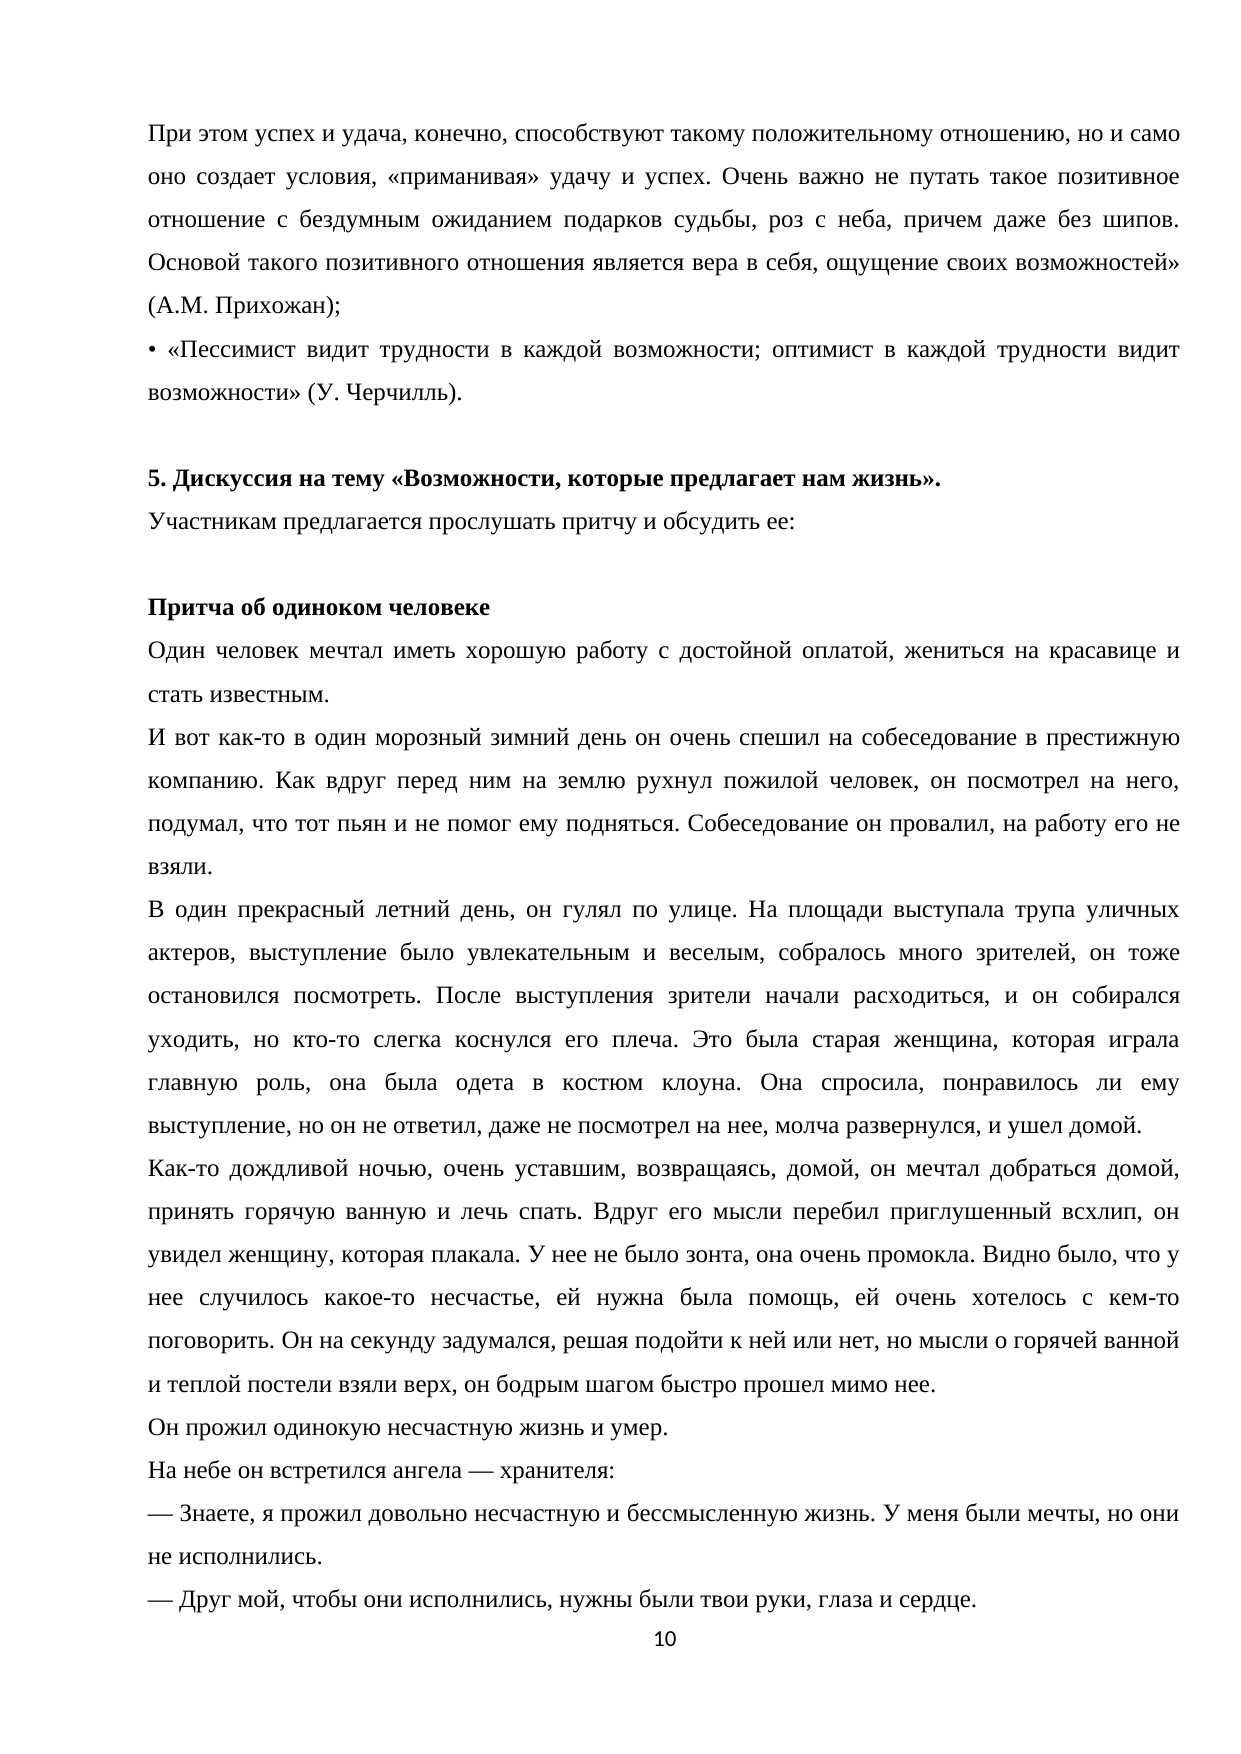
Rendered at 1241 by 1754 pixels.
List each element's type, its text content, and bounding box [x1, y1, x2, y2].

text На небе он встретился ангела — хранителя: [148, 1455, 1181, 1484]
text Как-то дождливой ночью, очень уставшим, возвращаясь, домой, он мечтал добраться домой, принять горячую ванную и лечь спать. Вдруг его мысли перебил приглушенный всхлип, он увидел женщину, которая плакала. У нее не было зонта, она очень промокла. Видно было, что у нее случилось какое-то несчастье, ей нужна была помощь, ей очень хотелось с кем-то поговорить. Он на секунду задумался, решая подойти к ней или нет, но мысли о горячей ванной и теплой постели взяли верх, он бодрым шагом быстро прошел мимо нее. [148, 1153, 1181, 1397]
text • «Пессимист видит трудности в каждой возможности; оптимист в каждой трудности видит возможности» (У. Черчилль). [148, 334, 1181, 406]
text При этом успех и удача, конечно, способствуют такому положительному отношению, но и само оно создает условия, «приманивая» удачу и успех. Очень важно не путать такое позитивное отношение с бездумным ожиданием подарков судьбы, роз с неба, причем даже без шипов. Основой такого позитивного отношения является вера в себя, ощущение своих возможностей» (А.М. Прихожан); [148, 118, 1181, 319]
text Участникам предлагается прослушать притчу и обсудить ее: [148, 506, 1181, 535]
text Один человек мечтал иметь хорошую работу с достойной оплатой, жениться на красавице и стать известным. [148, 636, 1181, 707]
text Он прожил одинокую несчастную жизнь и умер. [148, 1412, 1181, 1441]
text — Друг мой, чтобы они исполнились, нужны были твои руки, глаза и сердце. [148, 1584, 1181, 1613]
text 5. Дискуссия на тему «Возможности, которые предлагает нам жизнь». [148, 463, 1181, 492]
text И вот как-то в один морозный зимний день он очень спешил на собеседование в престижную компанию. Как вдруг перед ним на землю рухнул пожилой человек, он посмотрел на него, подумал, что тот пьян и не помог ему подняться. Собеседование он провалил, на работу его не взяли. [148, 722, 1181, 880]
text — Знаете, я прожил довольно несчастную и бессмысленную жизнь. У меня были мечты, но они не исполнились. [148, 1498, 1181, 1570]
text В один прекрасный летний день, он гулял по улице. На площади выступала трупа уличных актеров, выступление было увлекательным и веселым, собралось много зрителей, он тоже остановился посмотреть. После выступления зрители начали расходиться, и он собирался уходить, но кто-то слегка коснулся его плеча. Это была старая женщина, которая играла главную роль, она была одета в костюм клоуна. Она спросила, понравилось ли ему выступление, но он не ответил, даже не посмотрел на нее, молча развернулся, и ушел домой. [148, 894, 1181, 1139]
text Притча об одиноком человеке [148, 592, 1181, 621]
